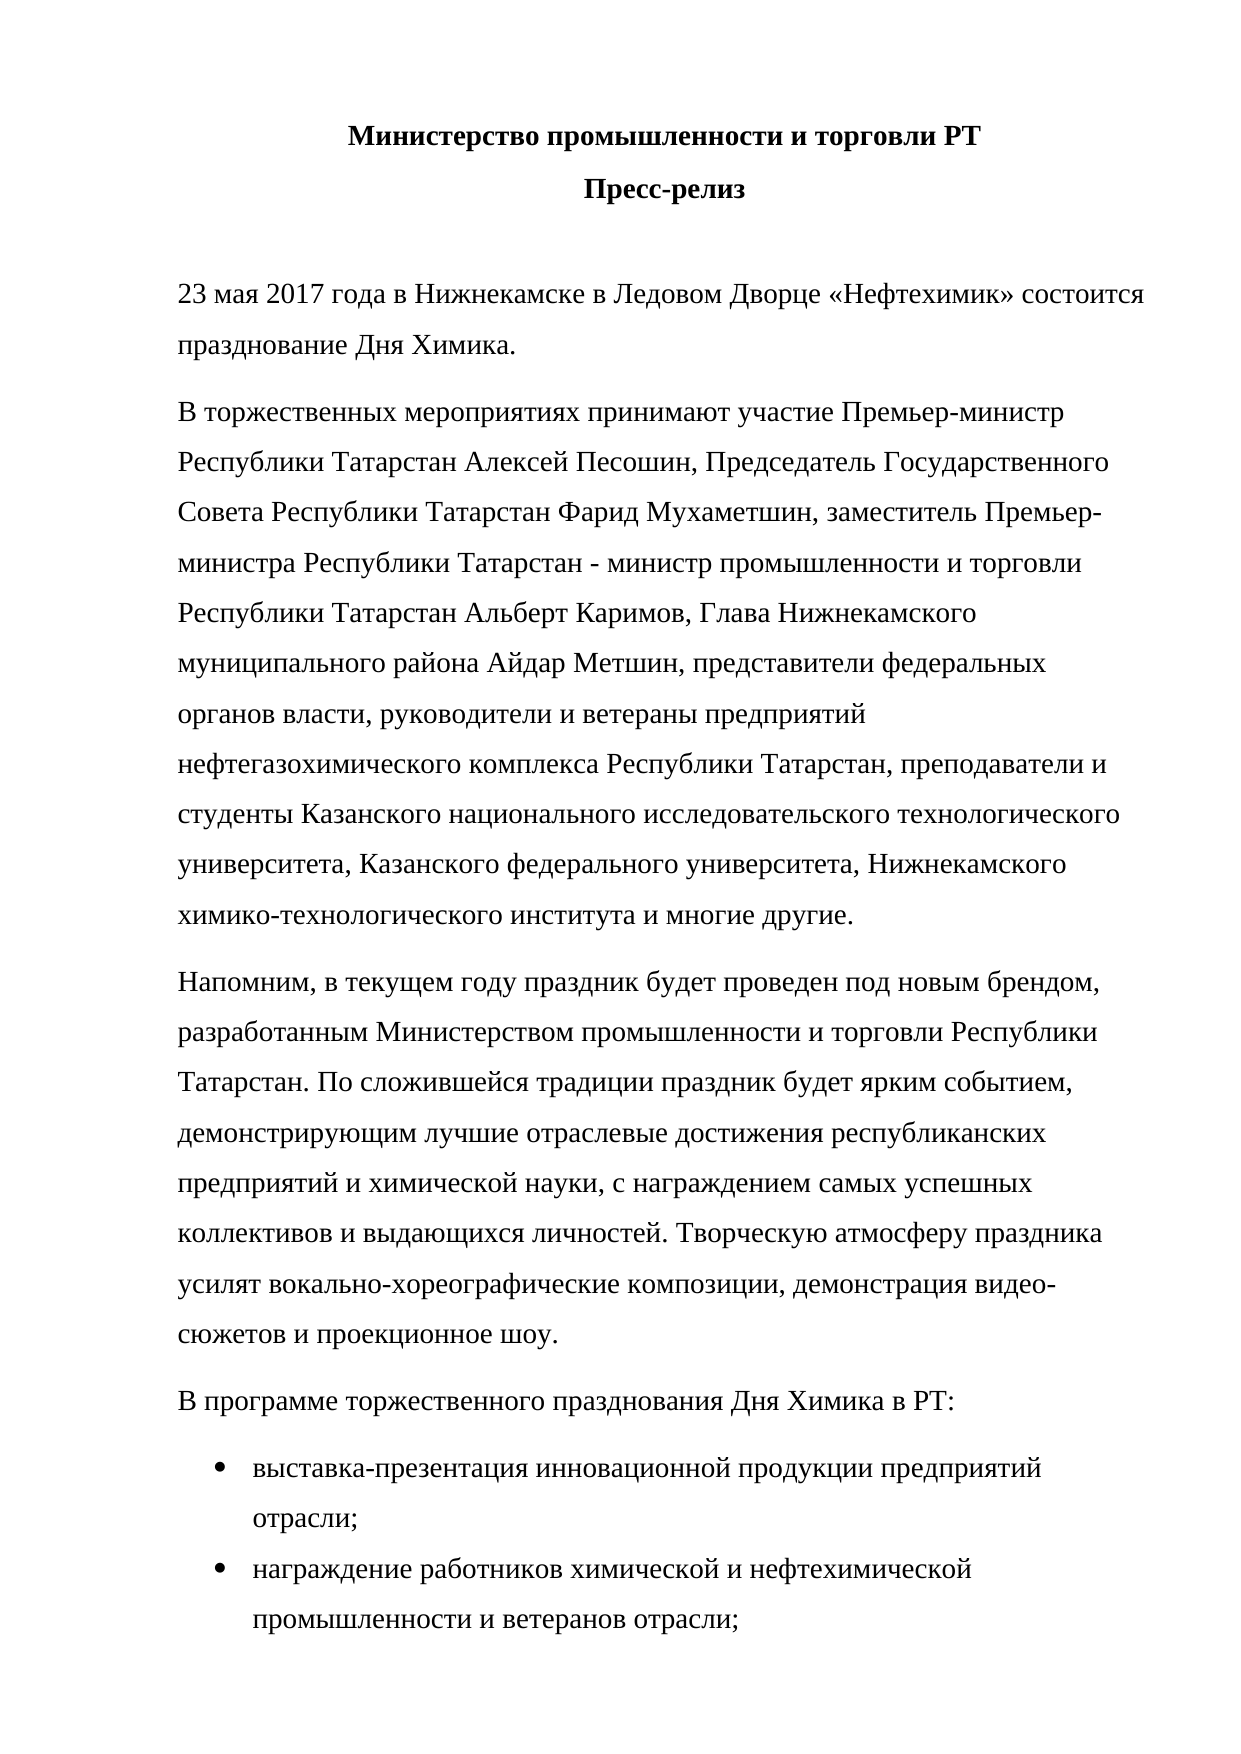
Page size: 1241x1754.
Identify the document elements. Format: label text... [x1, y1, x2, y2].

text Пресс-релиз [177, 171, 1152, 204]
text Напомним, в текущем году праздник будет проведен под новым брендом, разработанным Министерством промышленности и торговли Республики Татарстан. По сложившейся традиции праздник будет ярким событием, демонстрирующим лучшие отраслевые достижения республиканских предприятий и химической науки, с награждением самых успешных коллективов и выдающихся личностей. Творческую атмосферу праздника усилят вокально-хореографические композиции, демонстрация видео-сюжетов и проекционное шоу. [177, 964, 1152, 1350]
text 23 мая 2017 года в Нижнекамске в Ледовом Дворце «Нефтехимик» состоится празднование Дня Химика. [177, 277, 1152, 360]
text В программе торжественного празднования Дня Химика в РТ: [177, 1383, 1152, 1417]
list награждение работников химической и нефтехимической промышленности и ветеранов отрасли; [215, 1551, 1152, 1635]
text В торжественных мероприятиях принимают участие Премьер-министр Республики Татарстан Алексей Песошин, Председатель Государственного Совета Республики Татарстан Фарид Мухаметшин, заместитель Премьер-министра Республики Татарстан - министр промышленности и торговли Республики Татарстан Альберт Каримов, Глава Нижнекамского муниципального района Айдар Метшин, представители федеральных органов власти, руководители и ветераны предприятий нефтегазохимического комплекса Республики Татарстан, преподаватели и студенты Казанского национального исследовательского технологического университета, Казанского федерального университета, Нижнекамского химико-технологического института и многие другие. [177, 394, 1152, 931]
list выставка-презентация инновационной продукции предприятий отрасли; [215, 1450, 1152, 1534]
text Министерство промышленности и торговли РТ [177, 118, 1152, 152]
